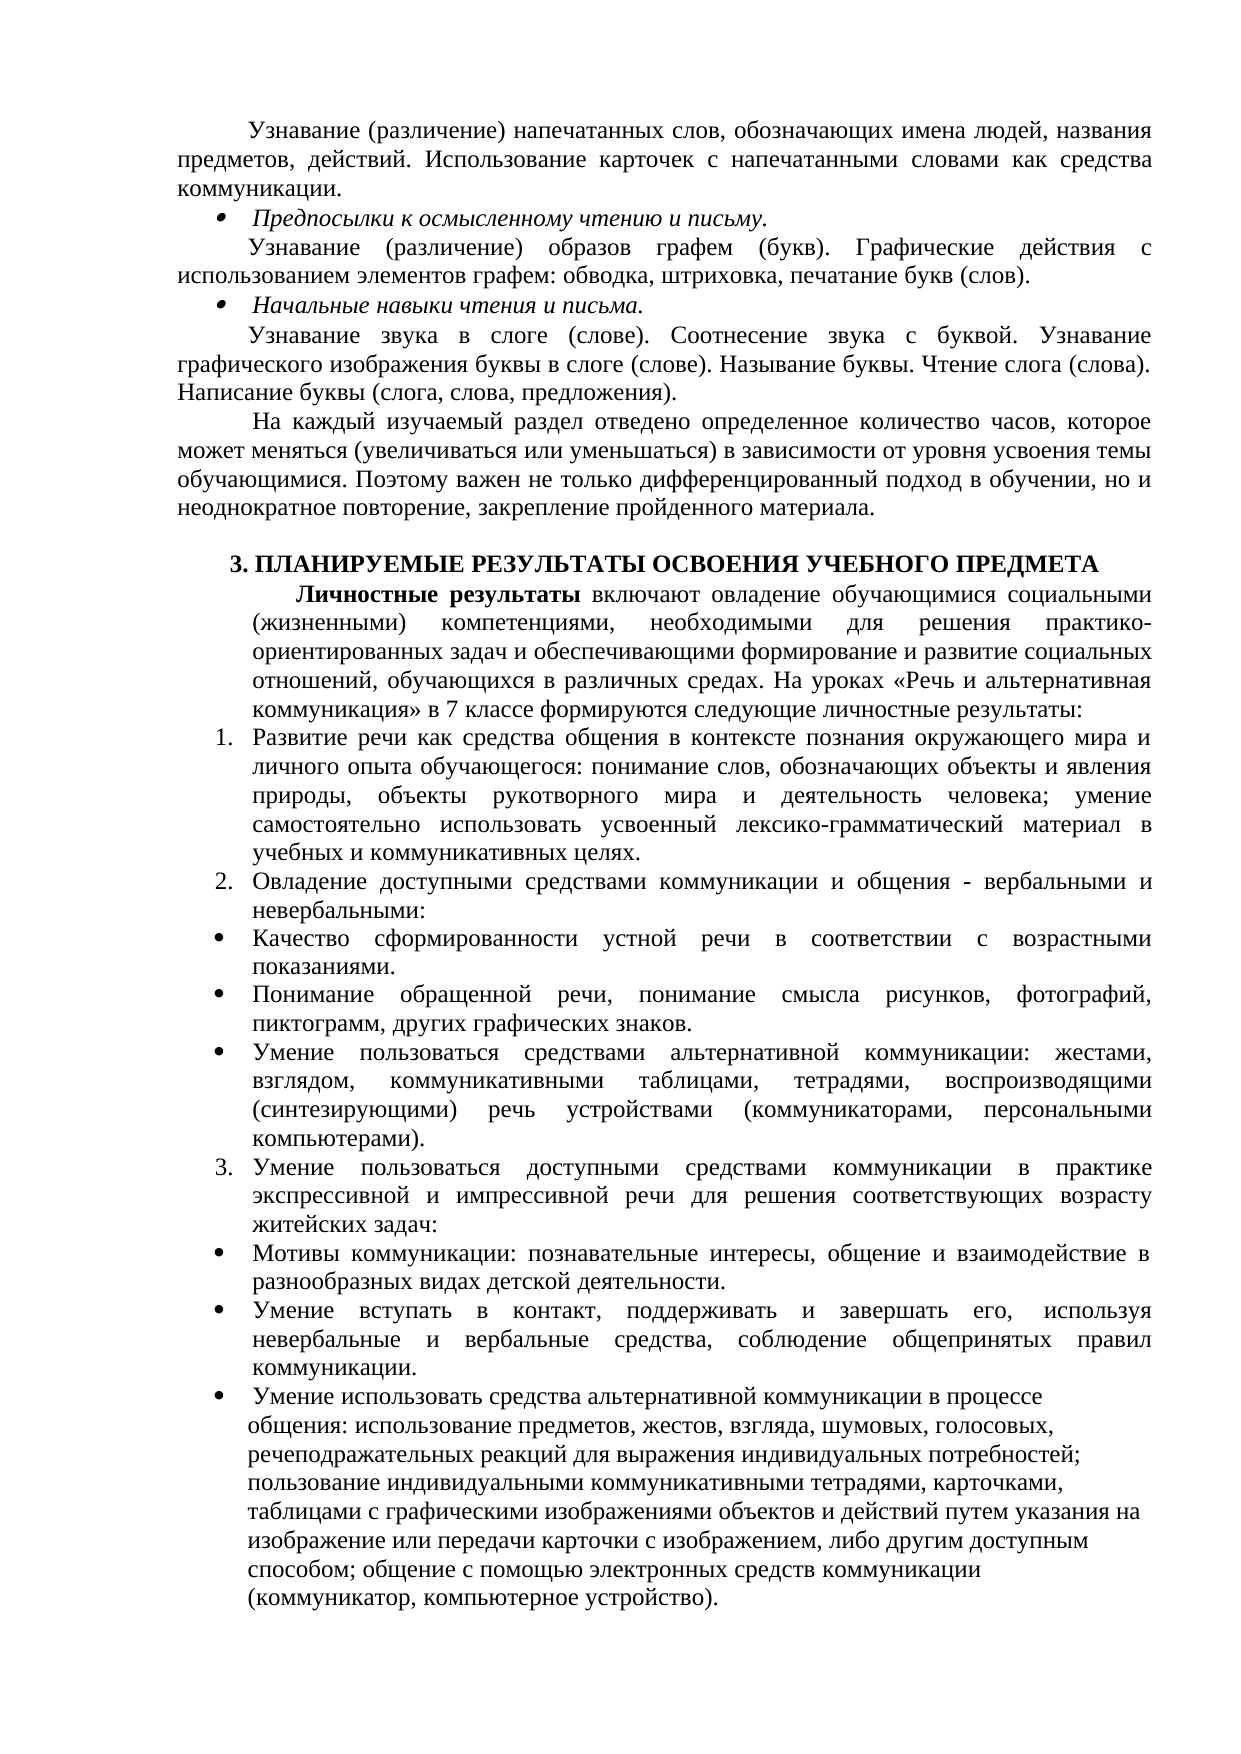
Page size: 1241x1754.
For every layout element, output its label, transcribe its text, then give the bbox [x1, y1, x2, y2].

list Личностные результаты включают овладение обучающимися социальными (жизненными) компетенциями, необходимыми для решения практико-ориентированных задач и обеспечивающими формирование и развитие социальных отношений, обучающихся в различных средах. На уроках «Речь и альтернативная коммуникация» в 7 классе формируются следующие личностные результаты: [252, 579, 1152, 722]
text Узнавание звука в слоге (слове). Соотнесение звука с буквой. Узнавание графического изображения буквы в слоге (слове). Называние буквы. Чтение слога (слова). Написание буквы (слога, слова, предложения). [177, 320, 1152, 406]
text На каждый изучаемый раздел отведено определенное количество часов, которое может меняться (увеличиваться или уменьшаться) в зависимости от уровня усвоения темы обучающимися. Поэтому важен не только дифференцированный подход в обучении, но и неоднократное повторение, закрепление пройденного материала. [177, 406, 1152, 521]
list Умение использовать средства альтернативной коммуникации в процессе общения: использование предметов, жестов, взгляда, шумовых, голосовых, речеподражательных реакций для выражения индивидуальных потребностей; пользование индивидуальными коммуникативными тетрадями, карточками, таблицами с графическими изображениями объектов и действий путем указания на изображение или передачи карточки с изображением, либо другим доступным способом; общение с помощью электронных средств коммуникации (коммуникатор, компьютерное устройство). [214, 1381, 1149, 1611]
list Предпосылки к осмысленному чтению и письму. [214, 202, 1184, 232]
list Начальные навыки чтения и письма. [214, 289, 1184, 320]
list Умение вступать в контакт, поддерживать и завершать его, используя невербальные и вербальные средства, соблюдение общепринятых правил коммуникации. [214, 1295, 1152, 1381]
list Понимание обращенной речи, понимание смысла рисунков, фотографий, пиктограмм, других графических знаков. [214, 980, 1152, 1037]
subtitle 3. ПЛАНИРУЕМЫЕ РЕЗУЛЬТАТЫ ОСВОЕНИЯ УЧЕБНОГО ПРЕДМЕТА [229, 550, 1184, 579]
text Узнавание (различение) образов графем (букв). Графические действия с использованием элементов графем: обводка, штриховка, печатание букв (слов). [177, 233, 1152, 289]
list Умение пользоваться доступными средствами коммуникации в практике экспрессивной и импрессивной речи для решения соответствующих возрасту житейских задач: [214, 1152, 1152, 1238]
list Овладение доступными средствами коммуникации и общения - вербальными и невербальными: [214, 866, 1153, 924]
list Качество сформированности устной речи в соответствии с возрастными показаниями. [214, 924, 1152, 980]
list Мотивы коммуникации: познавательные интересы, общение и взаимодействие в разнообразных видах детской деятельности. [214, 1239, 1151, 1295]
text Узнавание (различение) напечатанных слов, обозначающих имена людей, названия предметов, действий. Использование карточек с напечатанными словами как средства коммуникации. [177, 115, 1152, 201]
list Умение пользоваться средствами альтернативной коммуникации: жестами, взглядом, коммуникативными таблицами, тетрадями, воспроизводящими (синтезирующими) речь устройствами (коммуникаторами, персональными компьютерами). [214, 1037, 1152, 1152]
list Развитие речи как средства общения в контексте познания окружающего мира и личного опыта обучающегося: понимание слов, обозначающих объекты и явления природы, объекты рукотворного мира и деятельность человека; умение самостоятельно использовать усвоенный лексико-грамматический материал в учебных и коммуникативных целях. [214, 722, 1152, 866]
